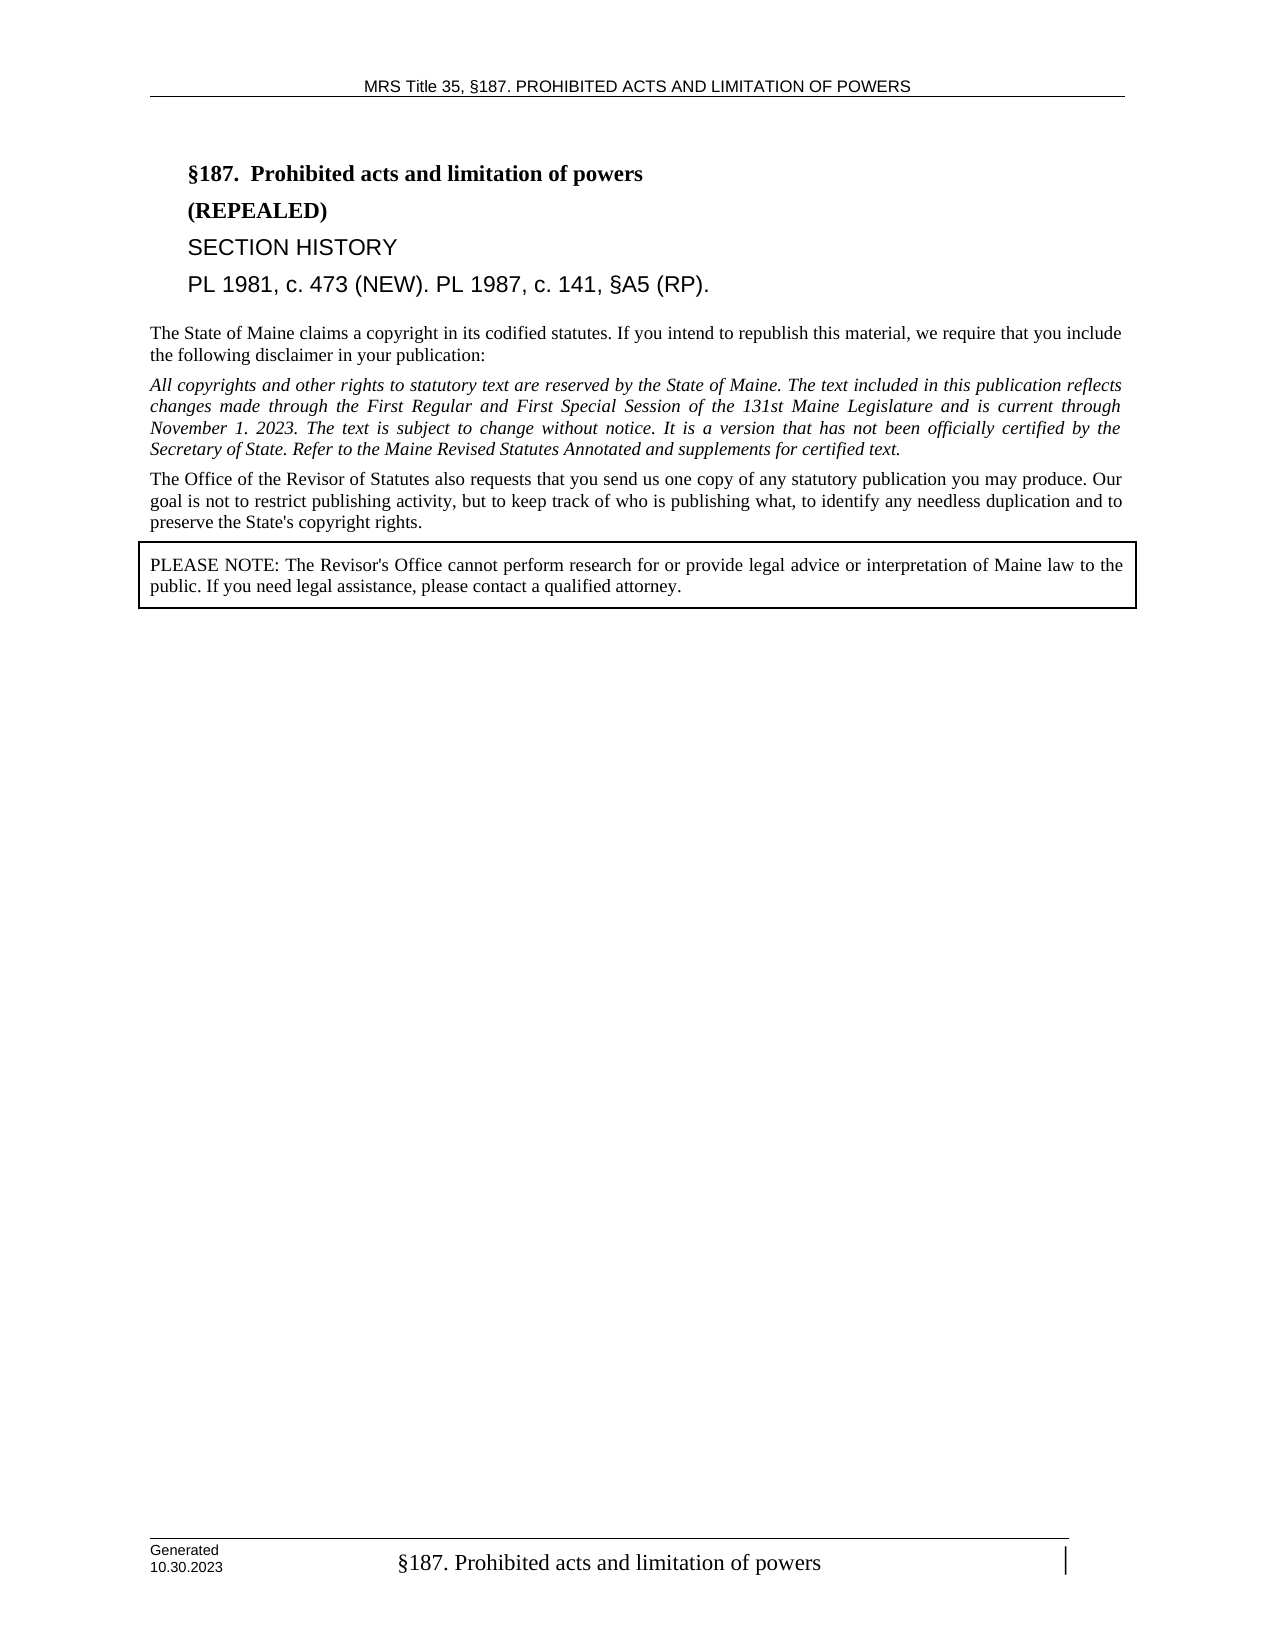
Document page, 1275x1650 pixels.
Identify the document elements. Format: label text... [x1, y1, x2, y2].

text PLEASE NOTE: The Revisor's Office cannot perform research for or provide legal advice or interpretation of Maine law to the public. If you need legal assistance, please contact a qualified attorney. [140, 543, 1135, 607]
text The State of Maine claims a copyright in its codified statutes. If you intend to republish this material, we require that you include the following disclaimer in your publication: [150, 322, 1125, 365]
text All copyrights and other rights to statutory text are reserved by the State of Maine. The text included in this publication reflects changes made through the First Regular and First Special Session of the 131st Maine Legislature and is current through November 1. 2023 . The text is subject to change without notice. It is a version that has not been officially certified by the Secretary of State. Refer to the Maine Revised Statutes Annotated and supplements for certified text. [150, 373, 1125, 460]
text SECTION HISTORY [187, 234, 1125, 260]
text (REPEALED) [187, 197, 1125, 223]
text The Office of the Revisor of Statutes also requests that you send us one copy of any statutory publication you may produce. Our goal is not to restrict publishing activity, but to keep track of who is publishing what, to identify any needless duplication and to preserve the State's copyright rights. [150, 468, 1125, 533]
text PL 1981, c. 473 (NEW). PL 1987, c. 141, §A5 (RP). [187, 271, 1125, 297]
text §187. Prohibited acts and limitation of powers [187, 160, 1125, 187]
